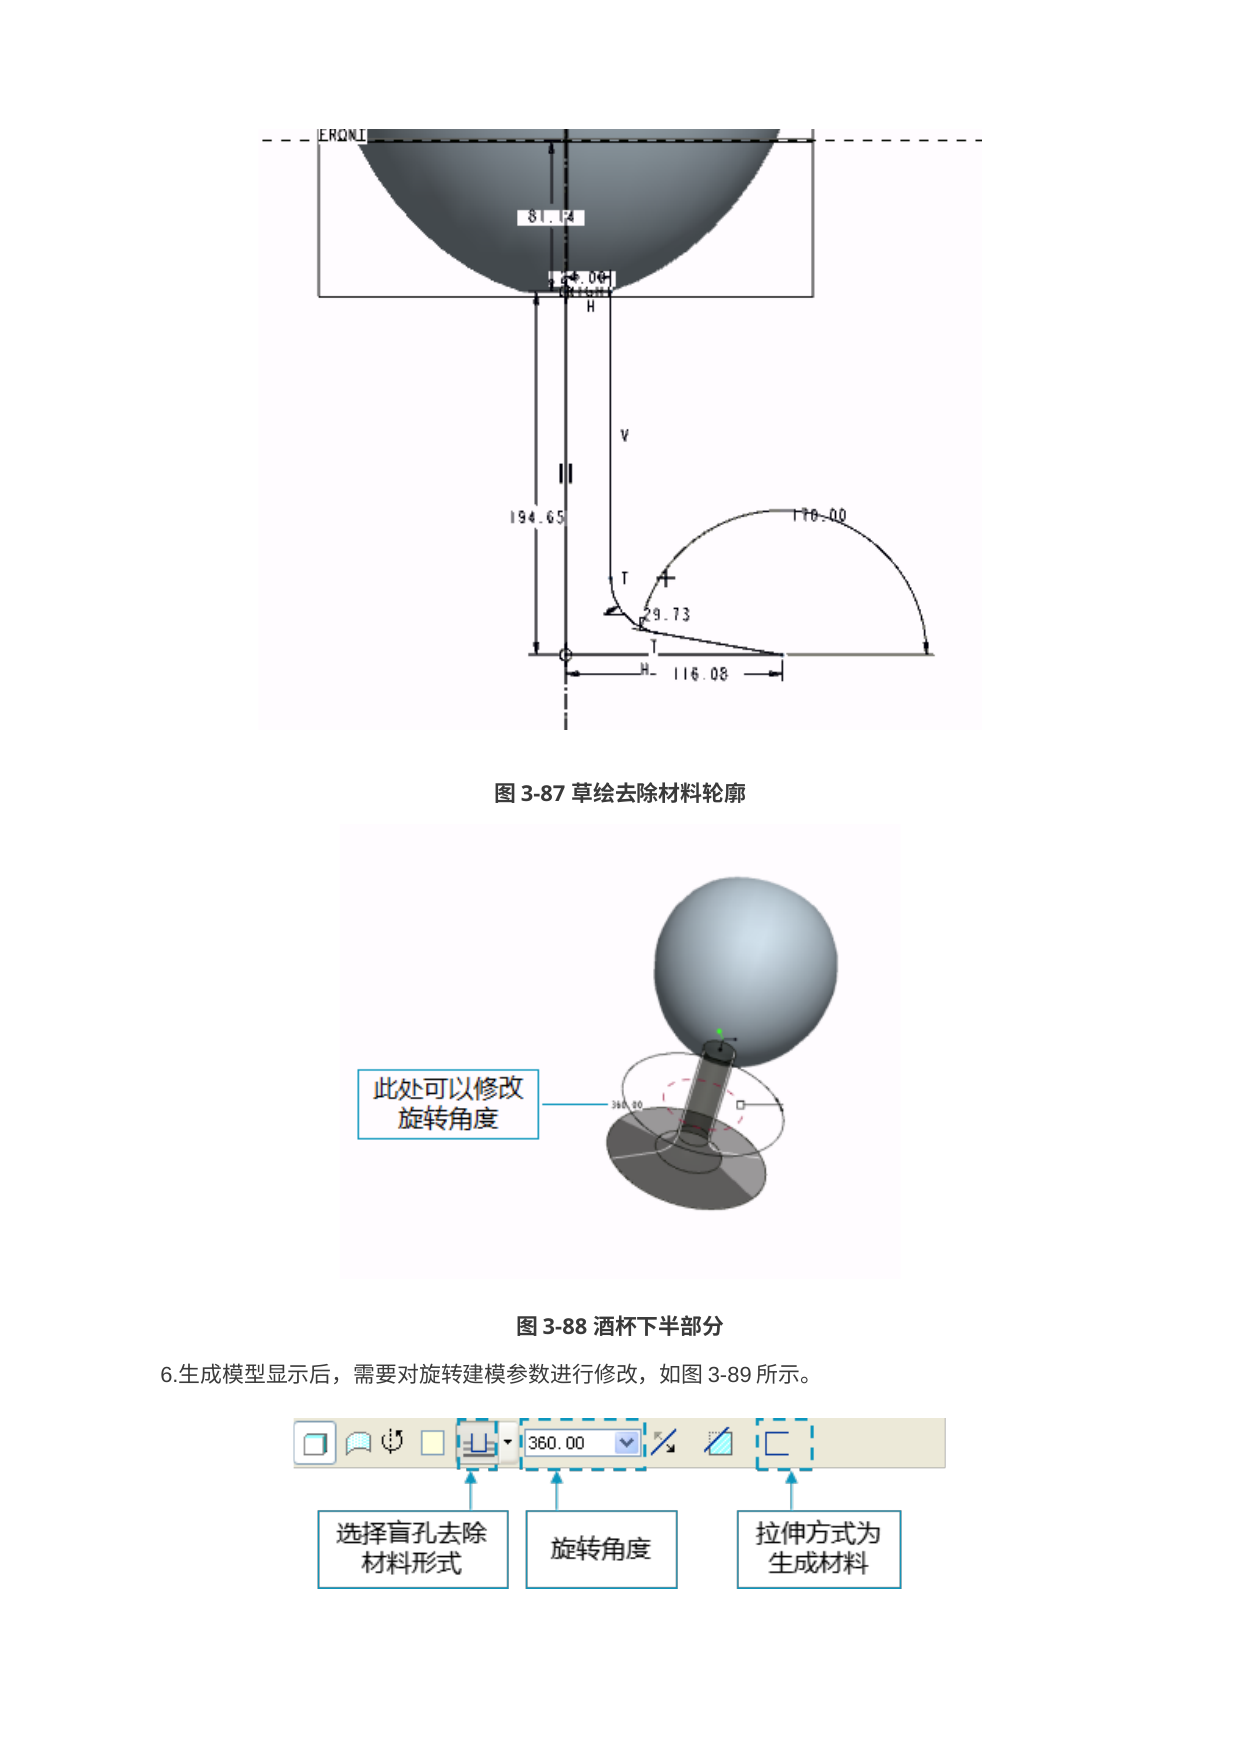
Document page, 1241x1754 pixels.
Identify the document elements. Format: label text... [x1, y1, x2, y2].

text 图3-87 草绘去除材料轮廓 [160, 776, 1080, 809]
picture [339, 824, 901, 1279]
picture [258, 129, 982, 730]
text 6.生成模型显示后，需要对旋转建模参数进行修改，如图3-89所示。 [160, 1357, 1080, 1389]
text 图3-88 酒杯下半部分 [160, 1308, 1080, 1341]
picture [293, 1418, 947, 1589]
